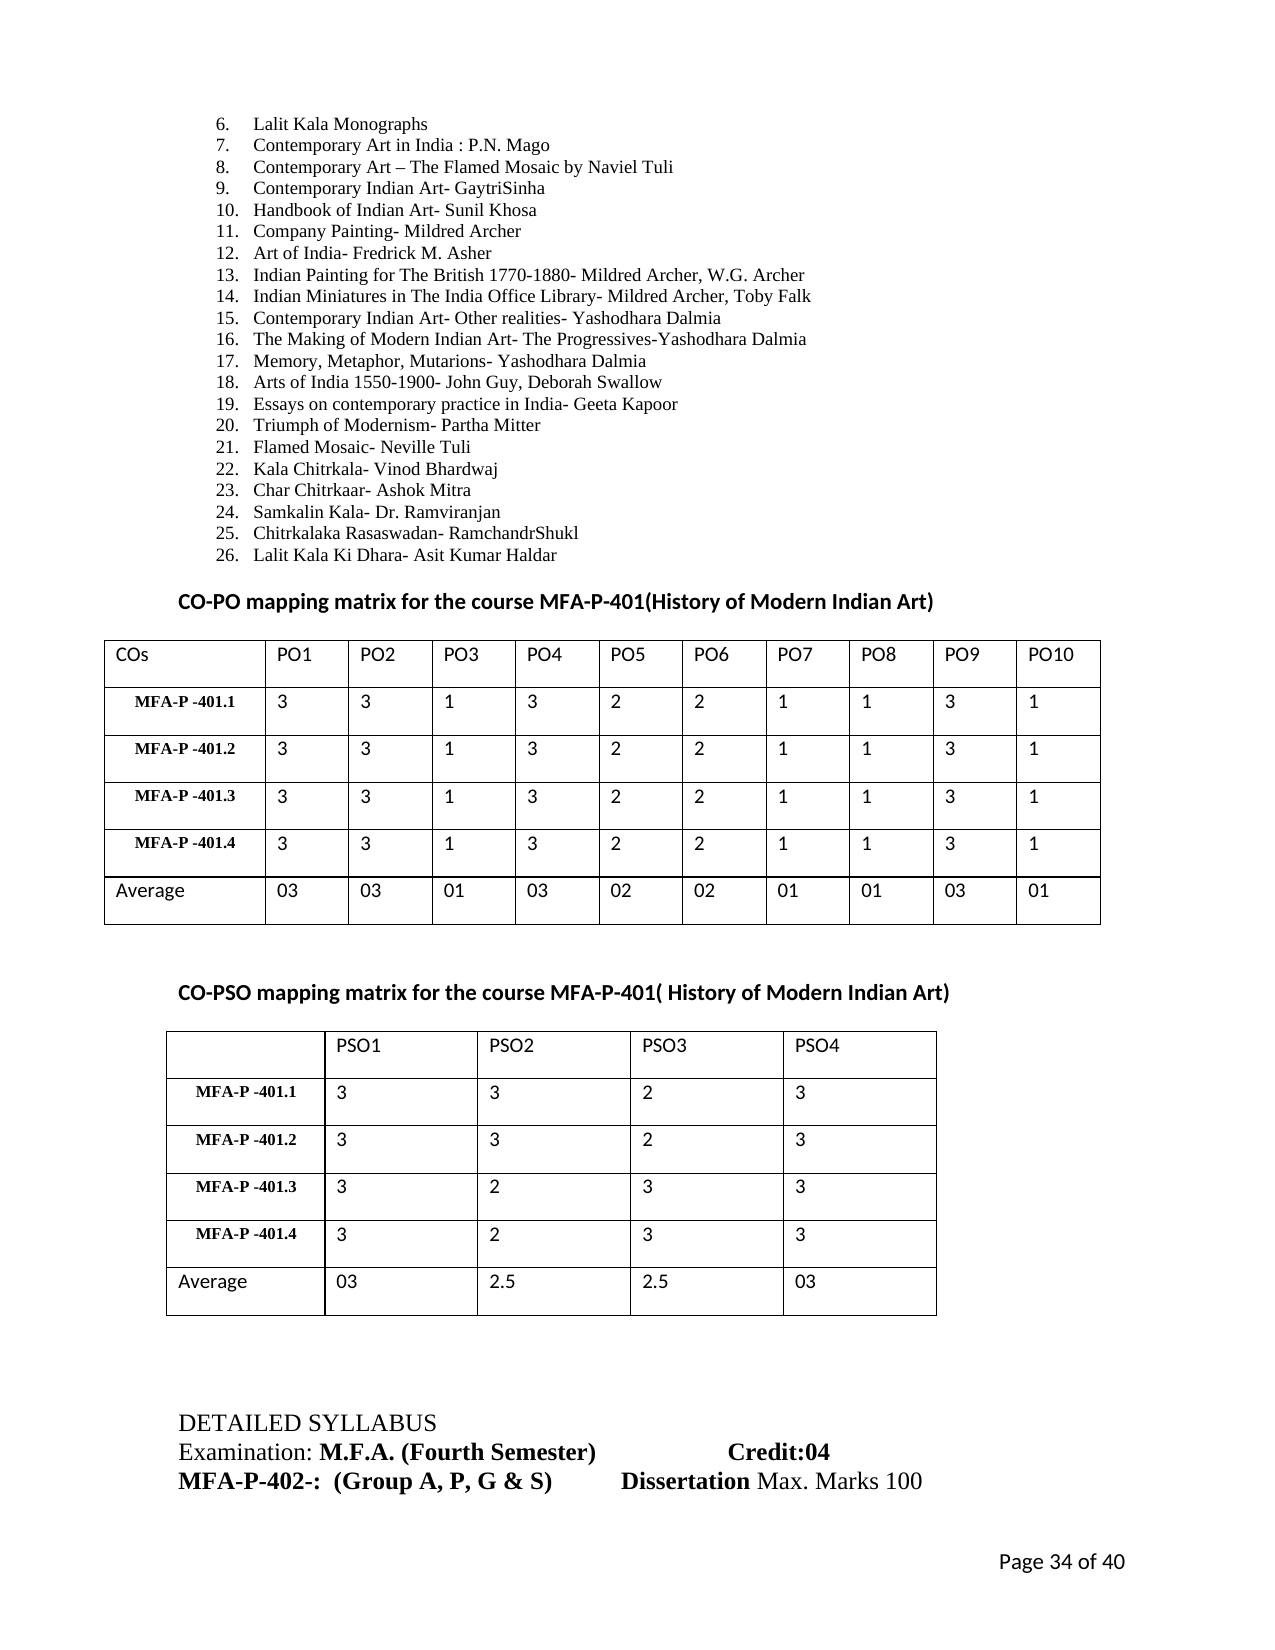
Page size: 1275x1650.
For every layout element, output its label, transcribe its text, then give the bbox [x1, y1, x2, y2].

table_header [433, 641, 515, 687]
text CO-PSO mapping matrix for the course MFA-P-401( History of Modern Indian Art) [178, 978, 1125, 1006]
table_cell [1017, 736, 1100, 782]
text CO-PO mapping matrix for the course MFA-P-401(History of Modern Indian Art) [178, 587, 1125, 615]
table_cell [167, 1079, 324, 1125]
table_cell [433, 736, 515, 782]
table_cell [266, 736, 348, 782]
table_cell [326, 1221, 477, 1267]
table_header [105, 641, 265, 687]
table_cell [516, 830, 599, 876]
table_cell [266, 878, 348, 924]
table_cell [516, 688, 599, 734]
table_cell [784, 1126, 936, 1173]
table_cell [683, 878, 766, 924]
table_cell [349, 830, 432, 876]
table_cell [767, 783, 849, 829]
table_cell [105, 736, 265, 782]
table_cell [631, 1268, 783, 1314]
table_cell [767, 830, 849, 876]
list Indian Painting for The British 1770-1880- Mildred Archer, W.G. Archer [216, 263, 1125, 285]
text Examination: M.F.A. (Fourth Semester) Credit:04 [178, 1437, 1125, 1466]
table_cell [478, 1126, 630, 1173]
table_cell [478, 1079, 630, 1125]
list Contemporary Indian Art- Other realities- Yashodhara Dalmia [216, 307, 1125, 328]
list Indian Miniatures in The India Office Library- Mildred Archer, Toby Falk [216, 285, 1125, 307]
list Company Painting- Mildred Archer [216, 220, 1125, 242]
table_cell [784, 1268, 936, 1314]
list Lalit Kala Monographs [216, 112, 1125, 134]
list The Making of Modern Indian Art- The Progressives-Yashodhara Dalmia [216, 328, 1125, 350]
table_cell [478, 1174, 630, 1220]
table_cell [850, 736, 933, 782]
list Triumph of Modernism- Partha Mitter [216, 414, 1125, 436]
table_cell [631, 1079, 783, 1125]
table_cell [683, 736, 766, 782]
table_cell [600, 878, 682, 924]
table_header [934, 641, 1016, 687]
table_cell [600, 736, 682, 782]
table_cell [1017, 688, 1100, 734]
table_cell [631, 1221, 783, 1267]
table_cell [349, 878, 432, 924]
text DETAILED SYLLABUS [178, 1408, 1125, 1437]
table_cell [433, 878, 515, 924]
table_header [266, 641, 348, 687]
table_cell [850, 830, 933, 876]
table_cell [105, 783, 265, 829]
list Kala Chitrkala- Vinod Bhardwaj [216, 457, 1125, 479]
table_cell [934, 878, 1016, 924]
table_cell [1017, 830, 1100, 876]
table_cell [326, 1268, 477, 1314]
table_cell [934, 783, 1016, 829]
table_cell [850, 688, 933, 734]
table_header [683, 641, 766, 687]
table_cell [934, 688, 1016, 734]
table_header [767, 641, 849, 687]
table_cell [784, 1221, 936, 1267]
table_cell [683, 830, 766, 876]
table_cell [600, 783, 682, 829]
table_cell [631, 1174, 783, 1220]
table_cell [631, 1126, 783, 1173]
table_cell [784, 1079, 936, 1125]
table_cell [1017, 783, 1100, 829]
list Contemporary Art – The Flamed Mosaic by Naviel Tuli [216, 156, 1125, 177]
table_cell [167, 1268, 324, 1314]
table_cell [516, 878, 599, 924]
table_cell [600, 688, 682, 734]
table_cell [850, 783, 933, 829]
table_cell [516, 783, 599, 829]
list Contemporary Art in India : P.N. Mago [216, 134, 1125, 156]
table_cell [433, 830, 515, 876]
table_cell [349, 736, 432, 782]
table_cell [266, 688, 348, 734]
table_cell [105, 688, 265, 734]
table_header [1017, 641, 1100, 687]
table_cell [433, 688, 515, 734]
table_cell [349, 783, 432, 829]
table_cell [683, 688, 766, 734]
list Art of India- Fredrick M. Asher [216, 242, 1125, 263]
text MFA-P-402-: (Group A, P, G & S) Dissertation Max. Marks 100 [178, 1466, 1125, 1494]
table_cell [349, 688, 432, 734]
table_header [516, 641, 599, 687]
list Contemporary Indian Art- GaytriSinha [216, 177, 1125, 199]
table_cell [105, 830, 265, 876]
list Handbook of Indian Art- Sunil Khosa [216, 199, 1125, 220]
list Samkalin Kala- Dr. Ramviranjan [216, 501, 1125, 522]
list Memory, Metaphor, Mutarions- Yashodhara Dalmia [216, 350, 1125, 371]
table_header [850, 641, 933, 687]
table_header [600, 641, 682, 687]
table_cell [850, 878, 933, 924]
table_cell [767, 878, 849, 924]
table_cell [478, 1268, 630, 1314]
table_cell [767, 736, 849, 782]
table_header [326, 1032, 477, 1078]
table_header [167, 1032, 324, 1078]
list Lalit Kala Ki Dhara- Asit Kumar Haldar [216, 544, 1125, 565]
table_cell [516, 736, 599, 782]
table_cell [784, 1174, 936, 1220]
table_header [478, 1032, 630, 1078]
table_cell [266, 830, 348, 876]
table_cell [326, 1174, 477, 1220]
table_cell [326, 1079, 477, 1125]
list Arts of India 1550-1900- John Guy, Deborah Swallow [216, 371, 1125, 393]
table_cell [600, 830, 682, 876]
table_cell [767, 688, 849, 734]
list Char Chitrkaar- Ashok Mitra [216, 479, 1125, 501]
list Flamed Mosaic- Neville Tuli [216, 436, 1125, 457]
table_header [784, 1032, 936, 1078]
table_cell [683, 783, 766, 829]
list Essays on contemporary practice in India- Geeta Kapoor [216, 393, 1125, 414]
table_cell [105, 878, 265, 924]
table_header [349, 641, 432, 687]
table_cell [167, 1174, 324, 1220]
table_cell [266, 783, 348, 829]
list Chitrkalaka Rasaswadan- RamchandrShukl [216, 522, 1125, 544]
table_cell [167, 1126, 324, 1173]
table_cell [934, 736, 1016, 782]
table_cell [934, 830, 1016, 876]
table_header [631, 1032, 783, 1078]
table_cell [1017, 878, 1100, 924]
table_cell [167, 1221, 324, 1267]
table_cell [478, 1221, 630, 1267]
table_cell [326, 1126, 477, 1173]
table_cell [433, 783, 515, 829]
